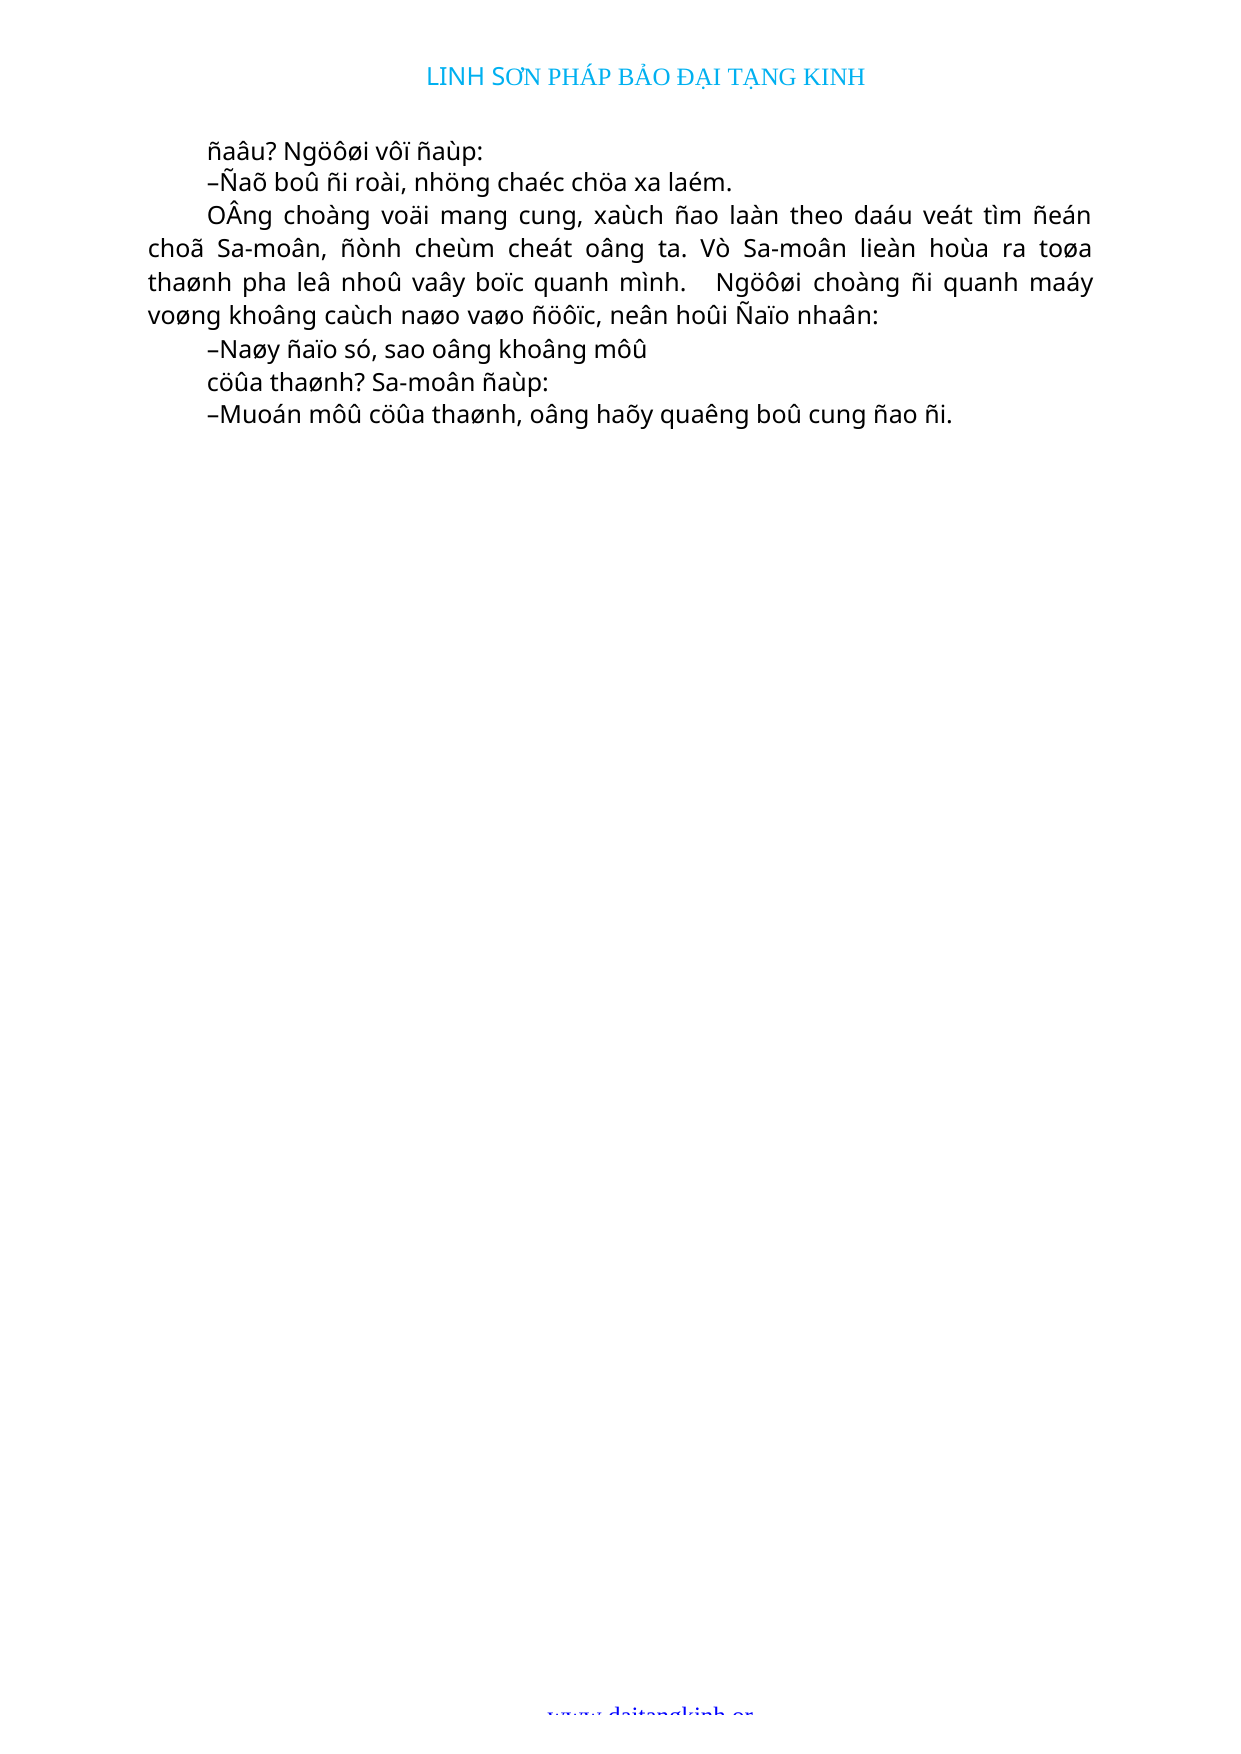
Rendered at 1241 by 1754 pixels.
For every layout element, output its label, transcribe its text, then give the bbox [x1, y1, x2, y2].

text –Muoán môû cöûa thaønh, oâng haõy quaêng boû cung ñao ñi. [207, 398, 1105, 430]
text –Ñaõ boû ñi roài, nhöng chaéc chöa xa laém. [207, 167, 1105, 198]
text –Naøy ñaïo só, sao oâng khoâng môû cöûa thaønh? Sa-moân ñaùp: [207, 332, 667, 398]
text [207, 133, 507, 167]
text OÂng choàng voäi mang cung, xaùch ñao laàn theo daáu veát tìm ñeán choã Sa-moân, ñònh cheùm cheát oâng ta. Vò Sa-moân lieàn hoùa ra toøa thaønh pha leâ nhoû vaây boïc quanh mình. Ngöôøi choàng ñi quanh maáy voøng khoâng caùch naøo vaøo ñöôïc, neân hoûi Ñaïo nhaân: [148, 198, 1093, 332]
